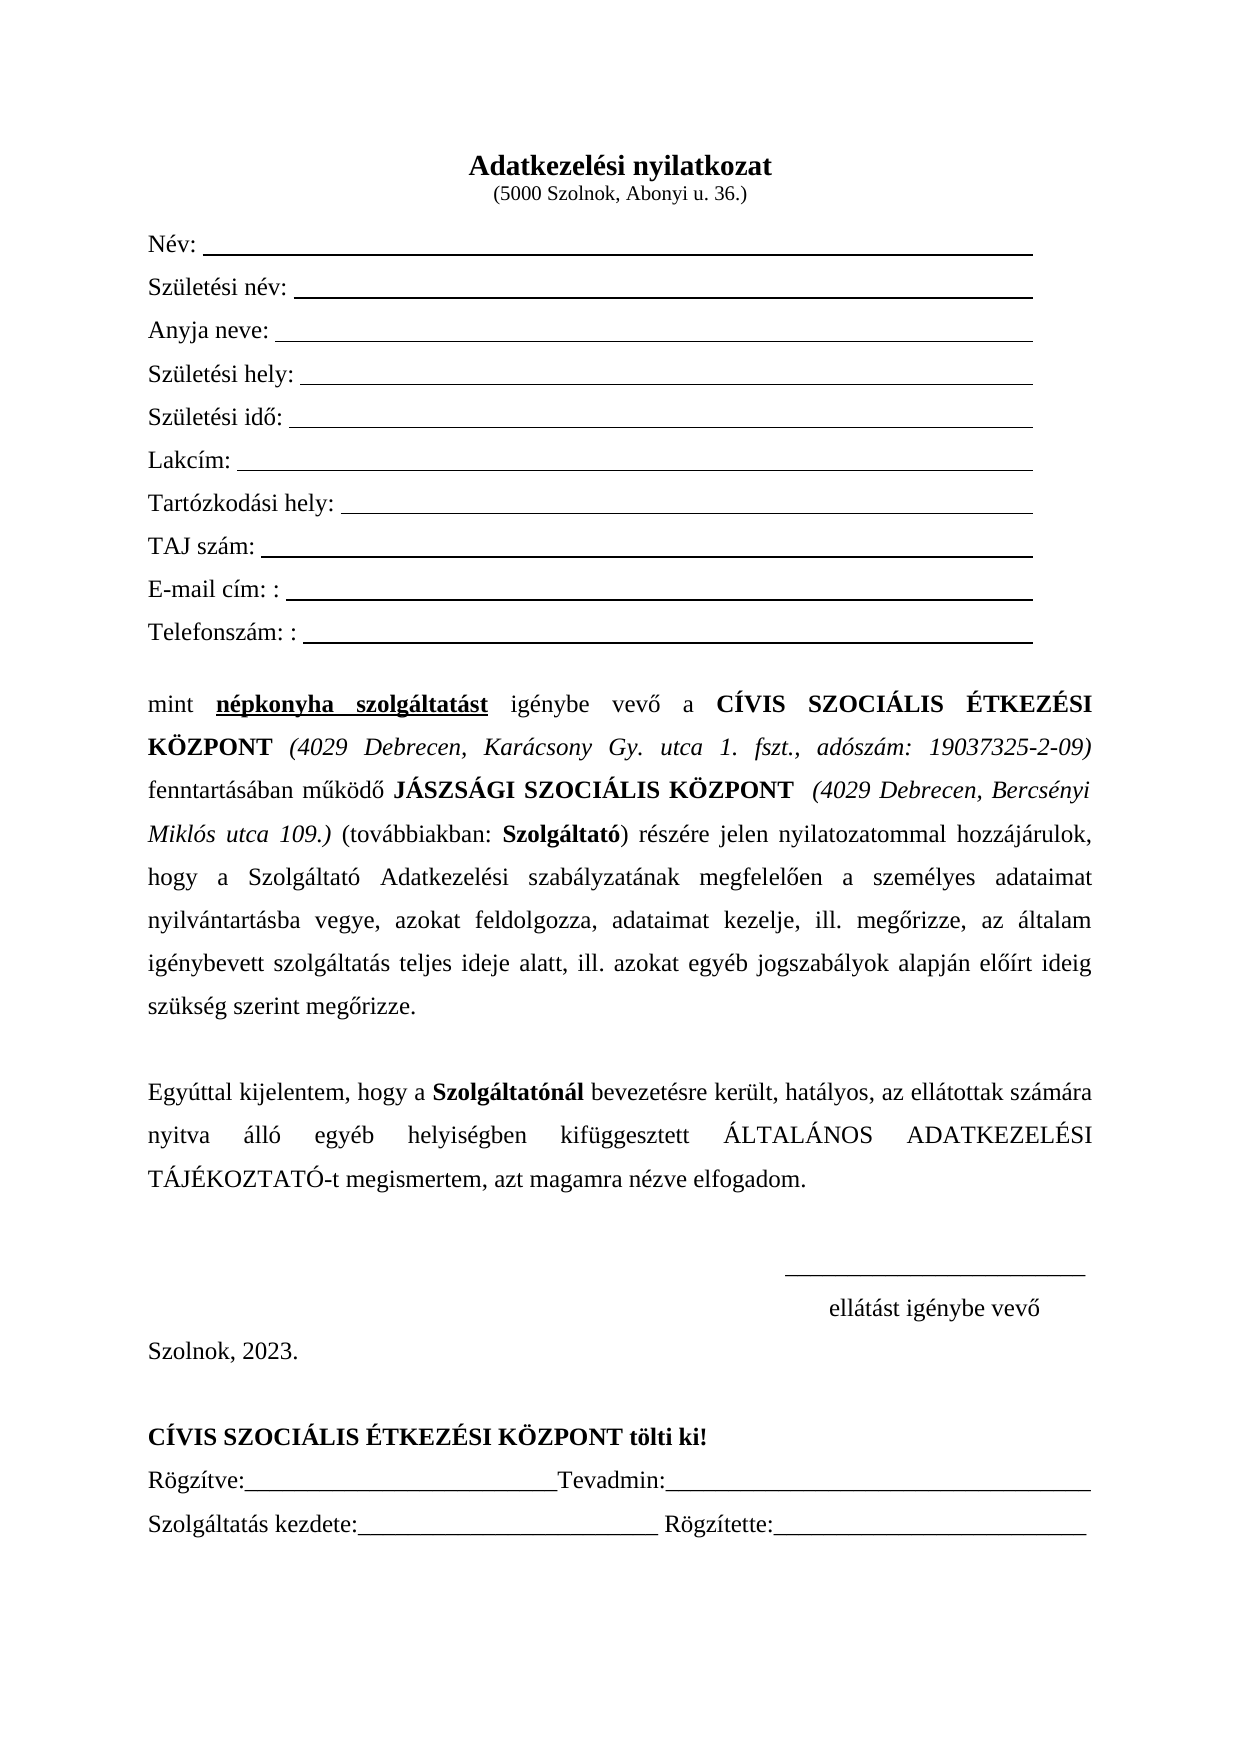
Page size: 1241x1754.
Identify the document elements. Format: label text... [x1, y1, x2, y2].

text Lakcím: [148, 445, 1093, 474]
text CÍVIS SZOCIÁLIS ÉTKEZÉSI KÖZPONT tölti ki! [148, 1422, 1093, 1451]
text Telefonszám: : [148, 617, 1093, 646]
text mint népkonyha szolgáltatást igénybe vevő a CÍVIS SZOCIÁLIS ÉTKEZÉSI KÖZPONT (4029 Debrecen, Karácsony Gy. utca 1. fszt., adószám: 19037325-2-09) fenntartásában működő JÁSZSÁGI SZOCIÁLIS KÖZPONT (4029 Debrecen, Bercsényi Miklós utca 109.) (továbbiakban: Szolgáltató) részére jelen nyilatozatommal hozzájárulok, hogy a Szolgáltató Adatkezelési szabályzatának megfelelően a személyes adataimat nyilvántartásba vegye, azokat feldolgozza, adataimat kezelje, ill. megőrizze, az általam igénybevett szolgáltatás teljes ideje alatt, ill. azokat egyéb jogszabályok alapján előírt ideig szükség szerint megőrizze. [148, 689, 1093, 1020]
text Név: [148, 229, 1093, 258]
text ________________________ [148, 1250, 1093, 1279]
text E-mail cím: : [148, 574, 1093, 603]
text Tartózkodási hely: [148, 488, 1093, 517]
text Szolnok, 2023. [148, 1336, 1093, 1365]
text Adatkezelési nyilatkozat [148, 148, 1093, 181]
text TAJ szám: [148, 531, 1093, 560]
text Születési hely: [148, 359, 1093, 387]
text Anyja neve: [148, 316, 1093, 344]
text Egyúttal kijelentem, hogy a Szolgáltatónál bevezetésre került, hatályos, az ellátottak számára nyitva álló egyéb helyiségben kifüggesztett ÁLTALÁNOS ADATKEZELÉSI TÁJÉKOZTATÓ-t megismertem, azt magamra nézve elfogadom. [148, 1077, 1093, 1192]
text ellátást igénybe vevő [148, 1293, 1093, 1322]
text (5000 Szolnok, Abonyi u. 36.) [148, 181, 1093, 205]
text Születési idő: [148, 402, 1093, 431]
text Rögzítve:_________________________Tevadmin:__________________________________ [148, 1466, 1093, 1494]
text Szolgáltatás kezdete:________________________ Rögzítette:_________________________ [148, 1509, 1093, 1537]
text Születési név: [148, 272, 1093, 301]
